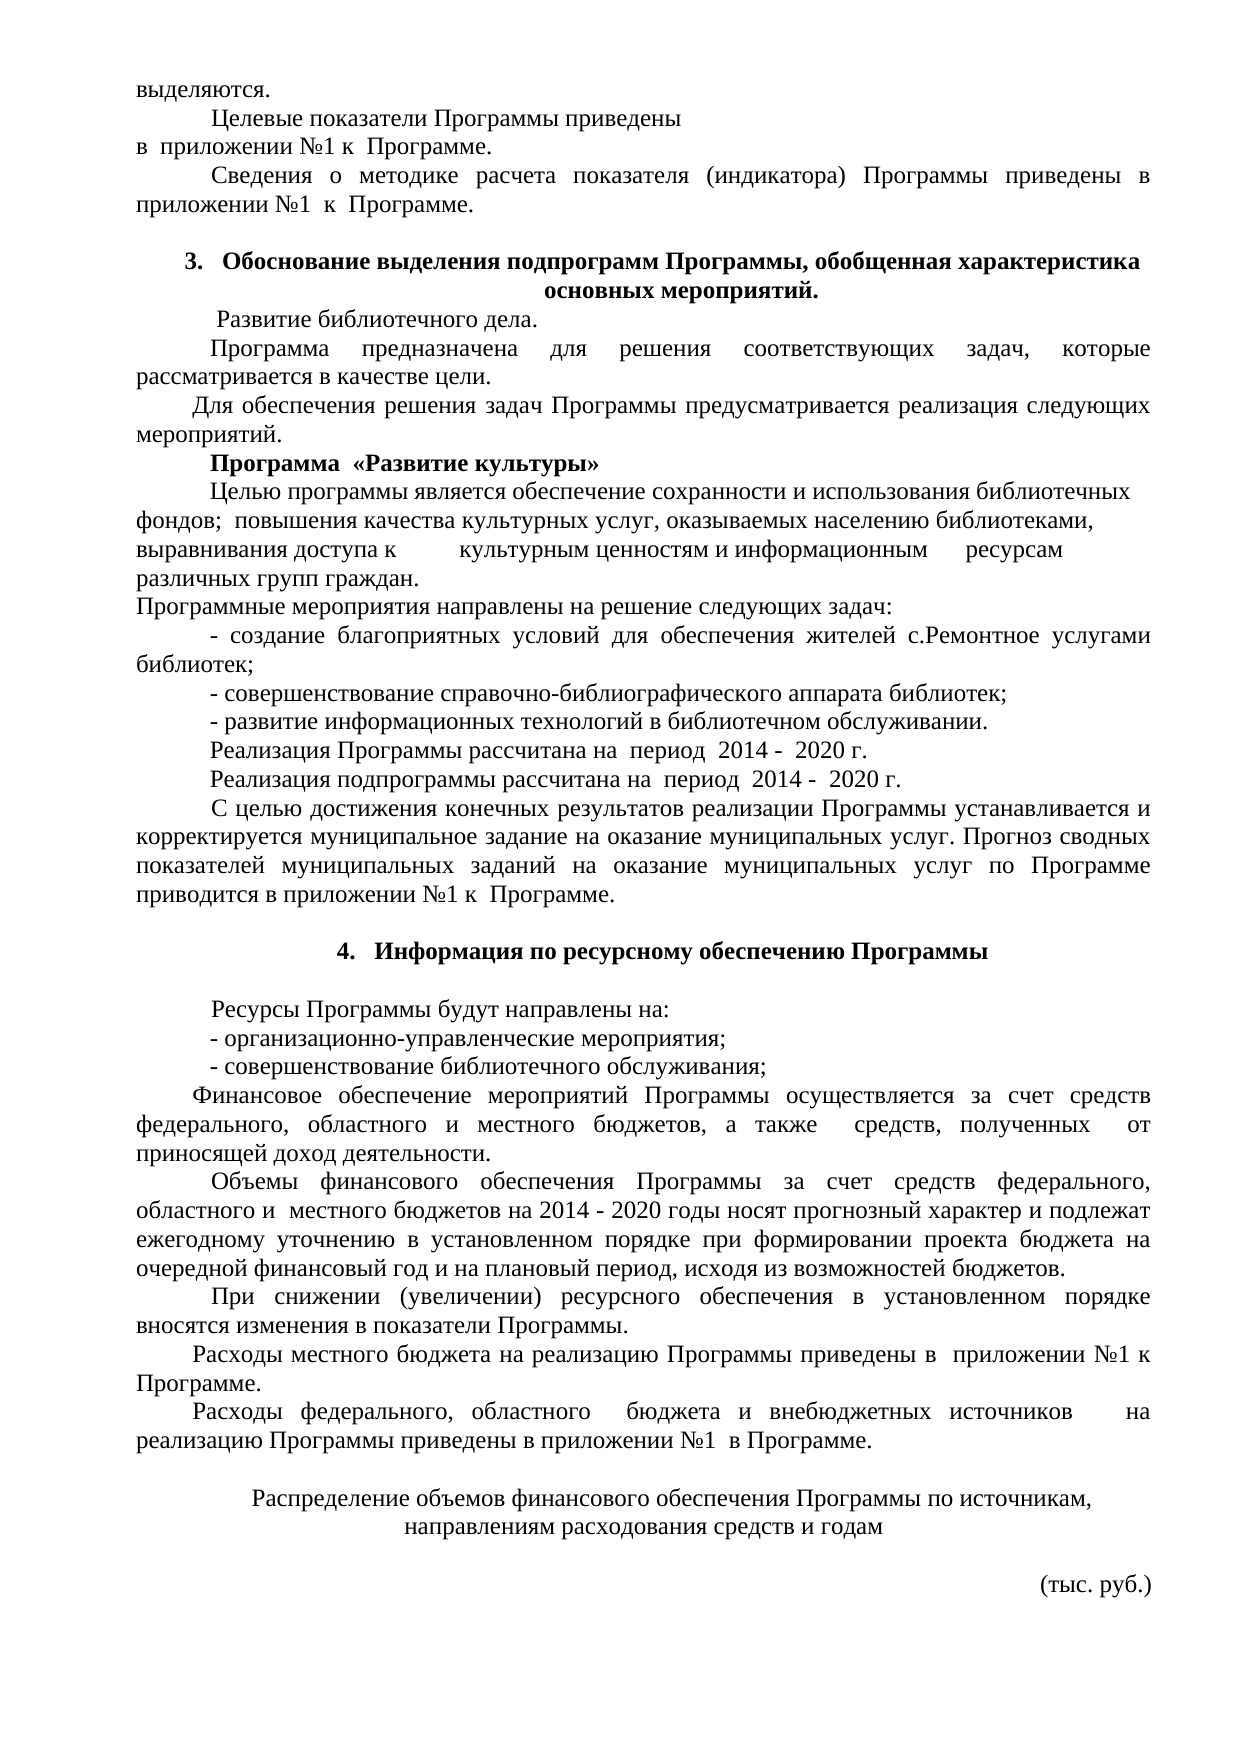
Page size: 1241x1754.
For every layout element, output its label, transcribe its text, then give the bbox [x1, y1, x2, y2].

text Распределение объемов финансового обеспечения Программы по источникам, направлениям расходования средств и годам [136, 1483, 1152, 1540]
list Обоснование выделения подпрограмм Программы, обобщенная характеристика основных мероприятий. [173, 246, 1152, 304]
list Информация по ресурсному обеспечению Программы [173, 936, 1152, 965]
text Реализация Программы рассчитана на период 2014 - 2020 г. [136, 735, 1152, 764]
text - организационно-управленческие мероприятия; [136, 1023, 1152, 1051]
text - совершенствование справочно-библиографического аппарата библиотек; [136, 678, 1152, 706]
text Расходы местного бюджета на реализацию Программы приведены в приложении №1 к Программе. [136, 1339, 1152, 1396]
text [136, 74, 1152, 103]
text Развитие библиотечного дела. [136, 304, 1152, 333]
text Программа «Развитие культуры» [136, 448, 1152, 476]
text Расходы федерального, областного бюджета и внебюджетных источников на реализацию Программы приведены в приложении №1 в Программе. [136, 1396, 1152, 1454]
text (тыс. руб.) [136, 1569, 1152, 1598]
text Объемы финансового обеспечения Программы за счет средств федерального, областного и местного бюджетов на 2014 - 2020 годы носят прогнозный характер и подлежат ежегодному уточнению в установленном порядке при формировании проекта бюджета на очередной финансовый год и на плановый период, исходя из возможностей бюджетов. [136, 1166, 1152, 1281]
text Ресурсы Программы будут направлены на: [136, 994, 1152, 1023]
text Сведения о методике расчета показателя (индикатора) Программы приведены в приложении №1 к Программе. [136, 160, 1152, 218]
text Финансовое обеспечение мероприятий Программы осуществляется за счет средств федерального, областного и местного бюджетов, а также средств, полученных от приносящей доход деятельности. [136, 1080, 1152, 1166]
text Для обеспечения решения задач Программы предусматривается реализация следующих мероприятий. [136, 390, 1152, 448]
text Целью программы является обеспечение сохранности и использования библиотечных фондов; повышения качества культурных услуг, оказываемых населению библиотеками, выравнивания доступа к культурным ценностям и информационным ресурсам различных групп граждан. [136, 476, 1152, 591]
text - развитие информационных технологий в библиотечном обслуживании. [136, 706, 1152, 735]
text Программные мероприятия направлены на решение следующих задач: [136, 591, 1152, 620]
text Целевые показатели Программы приведены в приложении №1 к Программе. [136, 103, 1152, 160]
text Программа предназначена для решения соответствующих задач, которые рассматривается в качестве цели. [136, 333, 1152, 390]
text Реализация подпрограммы рассчитана на период 2014 - 2020 г. [136, 764, 1152, 793]
text С целью достижения конечных результатов реализации Программы устанавливается и корректируется муниципальное задание на оказание муниципальных услуг. Прогноз сводных показателей муниципальных заданий на оказание муниципальных услуг по Программе приводится в приложении №1 к Программе. [136, 793, 1152, 908]
text - совершенствование библиотечного обслуживания; [136, 1051, 1152, 1080]
text - создание благоприятных условий для обеспечения жителей с.Ремонтное услугами библиотек; [136, 620, 1152, 678]
text При снижении (увеличении) ресурсного обеспечения в установленном порядке вносятся изменения в показатели Программы. [136, 1281, 1152, 1339]
